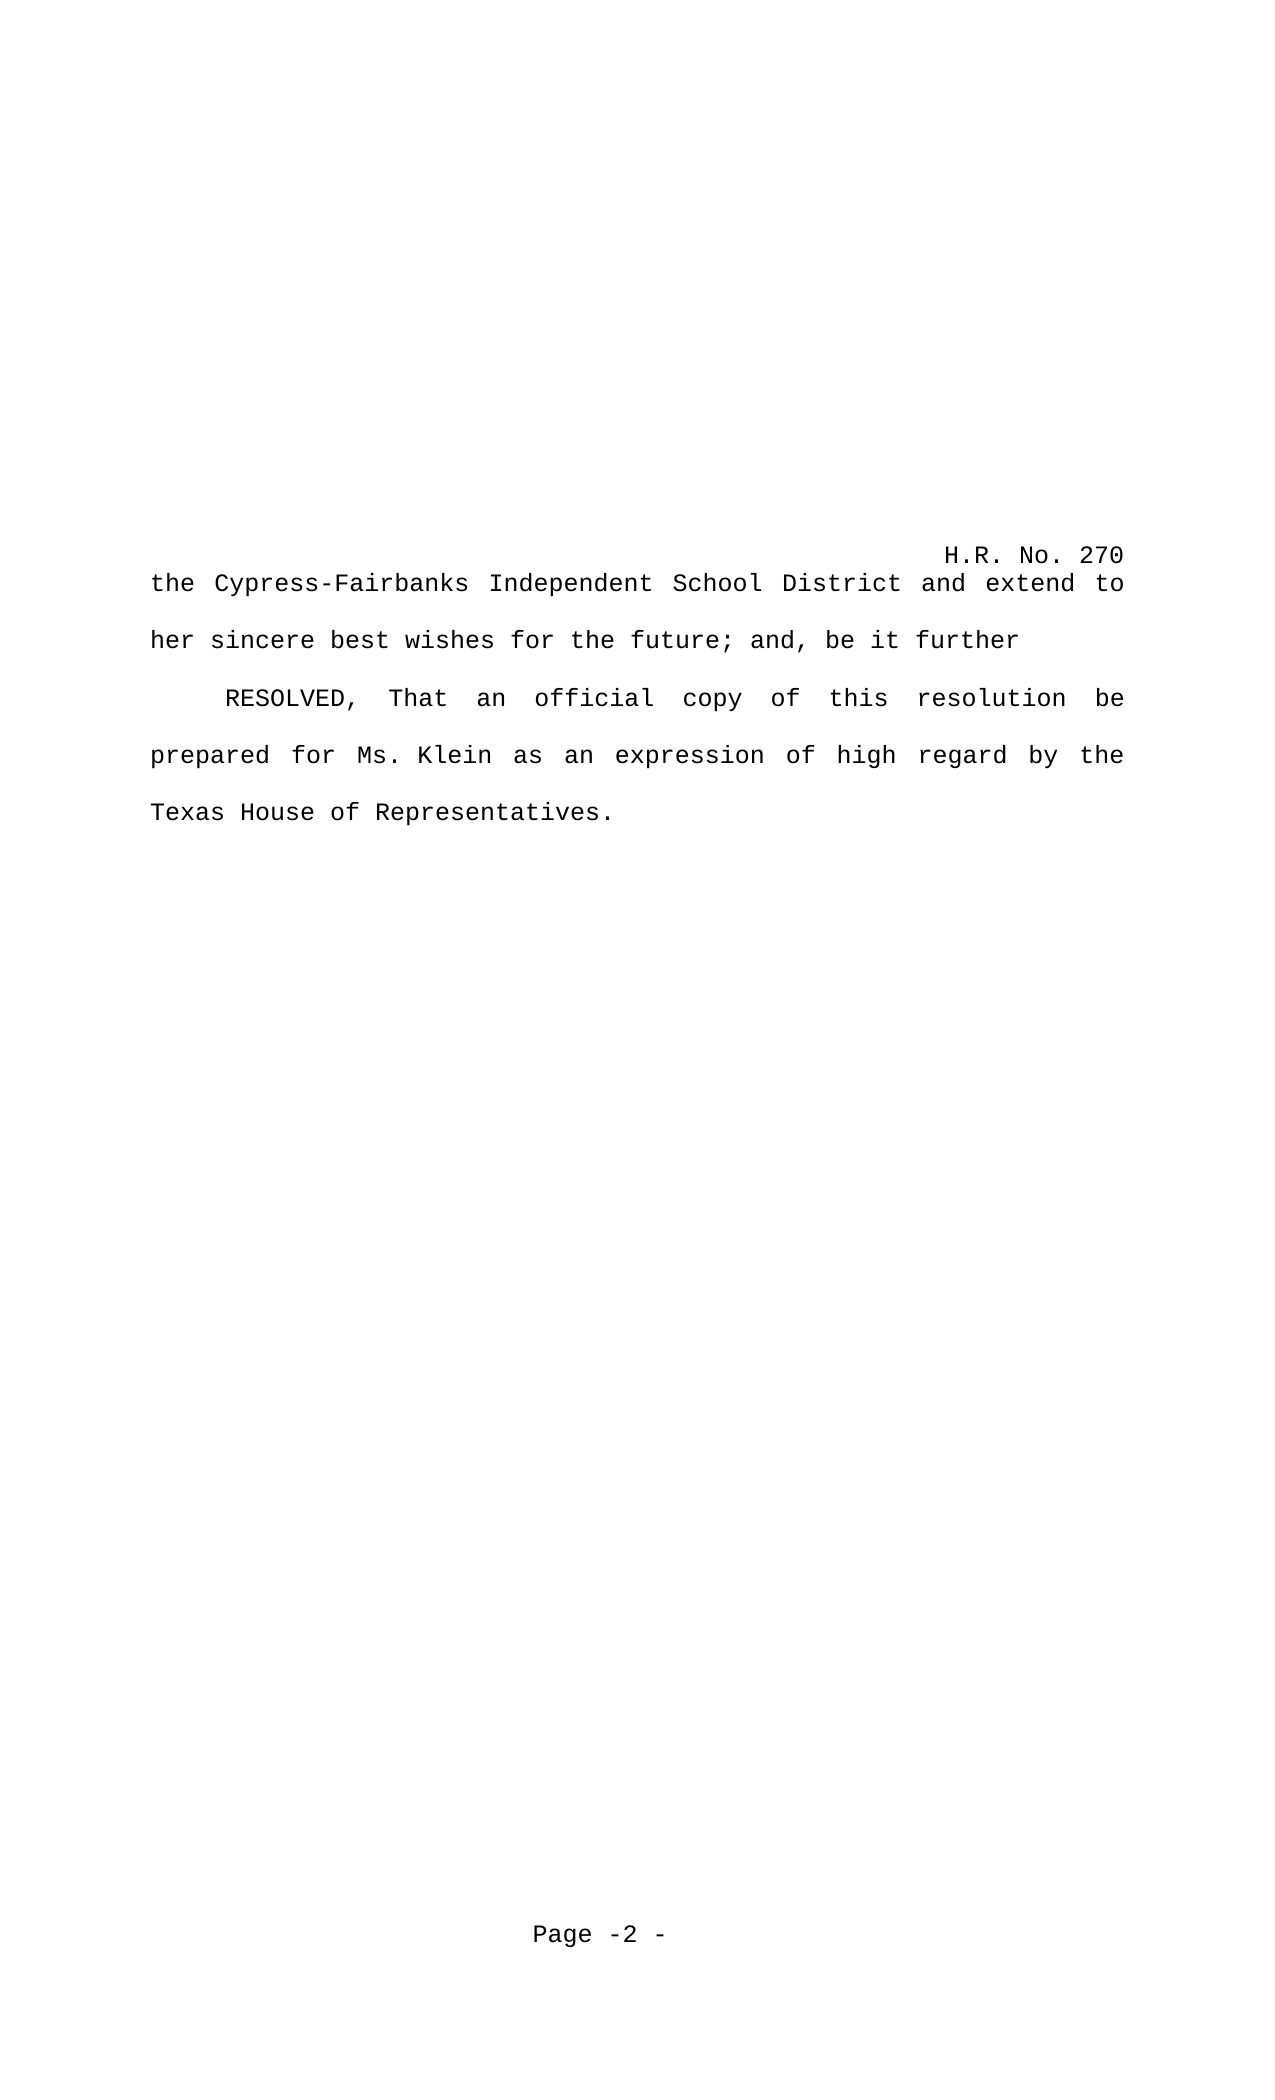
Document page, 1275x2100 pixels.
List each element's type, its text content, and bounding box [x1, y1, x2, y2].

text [150, 571, 1125, 656]
text RESOLVED, That an official copy of this resolution be prepared for Ms. Klein as an expression of high regard by the Texas House of Representatives. [150, 685, 1125, 828]
